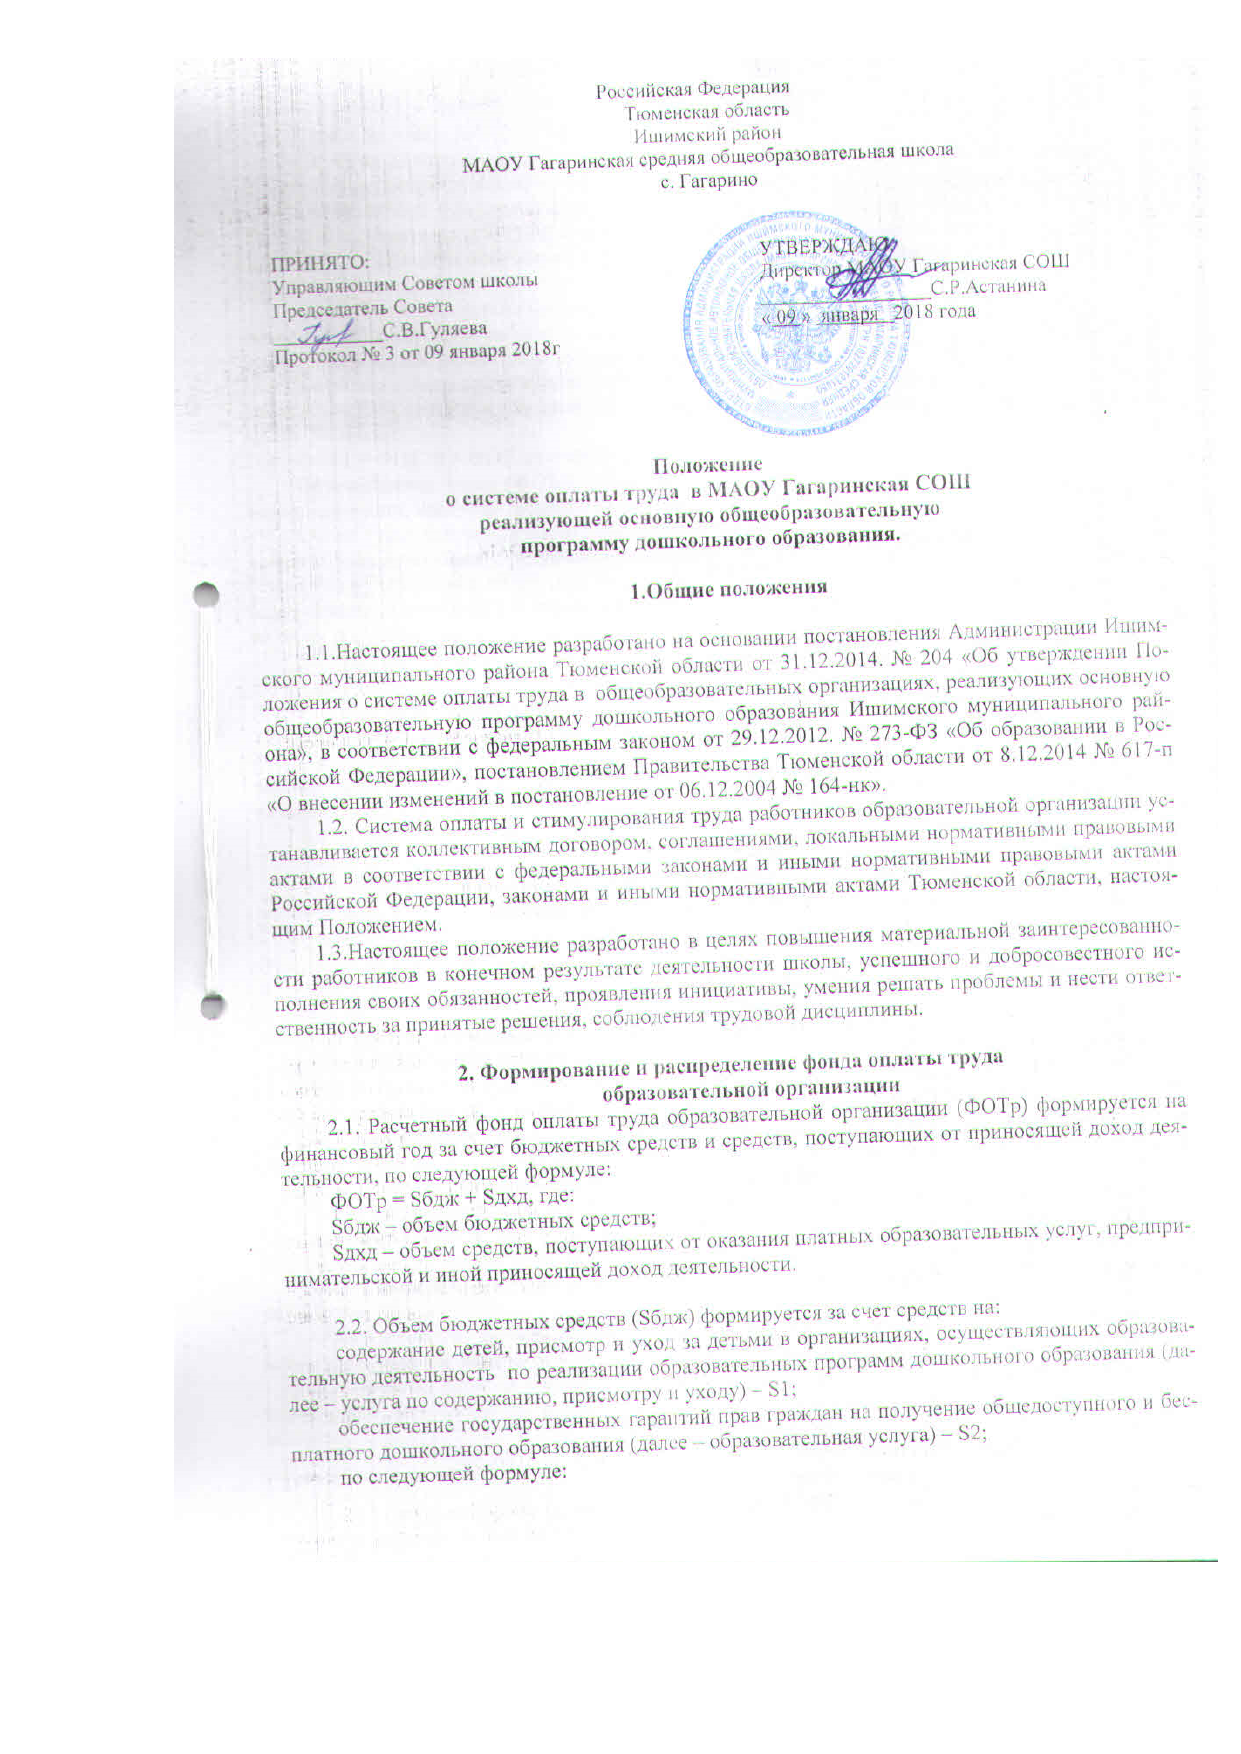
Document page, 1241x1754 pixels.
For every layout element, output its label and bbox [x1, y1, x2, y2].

picture [174, 58, 1218, 1562]
